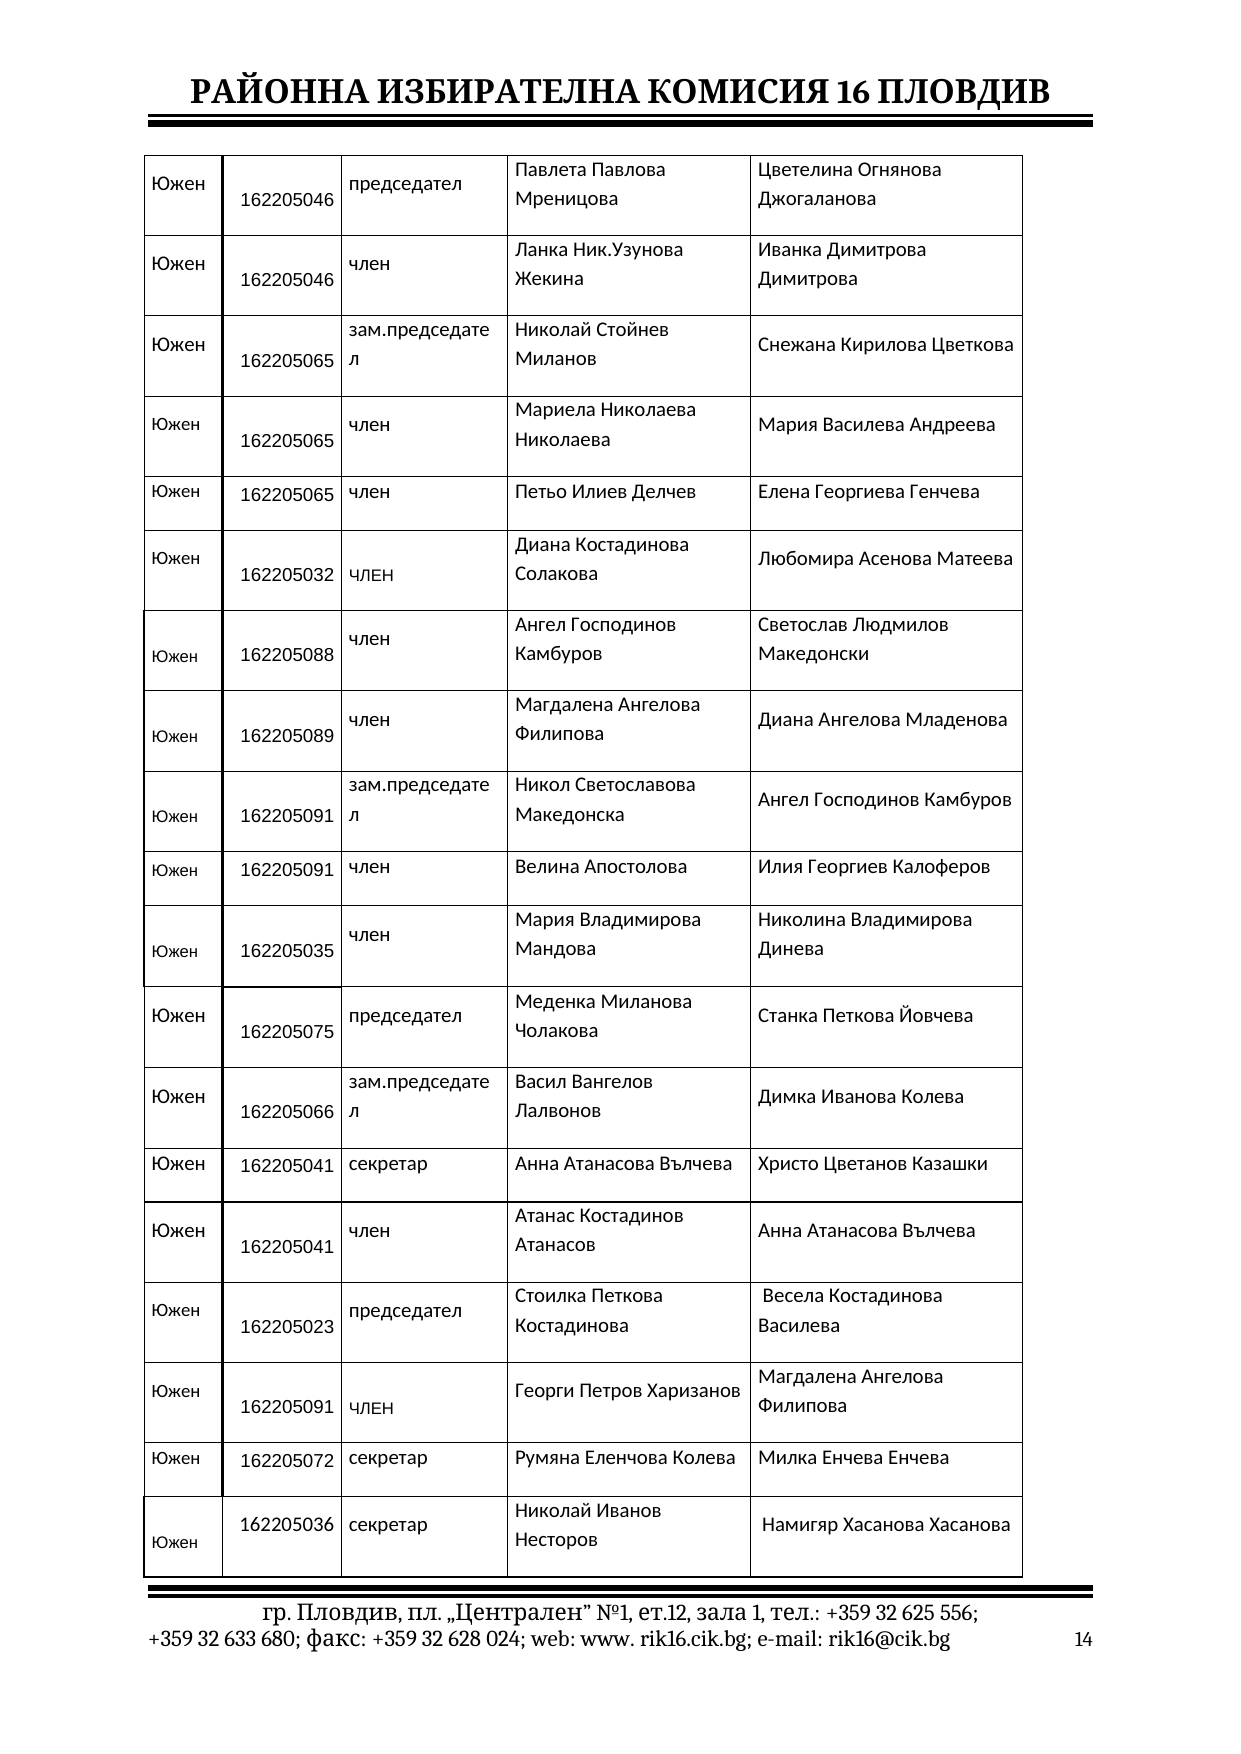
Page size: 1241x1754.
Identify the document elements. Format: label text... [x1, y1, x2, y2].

table_cell 162205065 [224, 477, 341, 530]
table_cell Велина Апостолова [508, 852, 750, 905]
table_cell Ангел Господинов Камбуров [751, 772, 1022, 851]
table_cell 162205066 [224, 1068, 341, 1148]
table_cell член [342, 1203, 507, 1282]
table_cell Магдалена Ангелова Филипова [508, 691, 750, 771]
table_cell 162205032 [224, 531, 341, 610]
table_cell Южен [145, 397, 221, 476]
table_cell 162205072 [224, 1443, 341, 1496]
table_cell Мариела Николаева Николаева [508, 397, 750, 476]
table_cell Весела Костадинова Василева [751, 1283, 1022, 1362]
table_cell зам.председател [342, 772, 507, 851]
table_cell член [342, 691, 507, 771]
table_cell Елена Георгиева Генчева [751, 477, 1022, 530]
table_cell Николай Иванов Несторов [508, 1497, 750, 1576]
table_cell Цветелина Огнянова Джогаланова [751, 156, 1022, 235]
table_cell Южен [145, 906, 221, 986]
table_cell 162205091 [224, 852, 341, 905]
table_cell Магдалена Ангелова Филипова [751, 1363, 1022, 1442]
table_cell Христо Цветанов Казашки [751, 1149, 1022, 1201]
table_cell Светослав Людмилов Македонски [751, 611, 1022, 690]
table_cell 162205035 [224, 906, 341, 986]
table_cell Атанас Костадинов Атанасов [508, 1203, 750, 1282]
table_cell 162205046 [224, 156, 341, 235]
table_cell 162205023 [224, 1283, 341, 1362]
table_cell председател [342, 987, 507, 1067]
table_cell Ланка Ник.Узунова Жекина [508, 236, 750, 315]
table_cell Южен [145, 1283, 221, 1362]
table_cell 162205091 [224, 1363, 341, 1442]
table_cell Снежана Кирилова Цветкова [751, 316, 1022, 396]
table_cell Южен [145, 1149, 221, 1201]
table_cell Южен [145, 852, 221, 905]
table_cell 162205089 [224, 691, 341, 771]
table_cell член [342, 236, 507, 315]
table_cell Южен [145, 1068, 221, 1148]
table_cell Илия Георгиев Калоферов [751, 852, 1022, 905]
table_cell Ангел Господинов Камбуров [508, 611, 750, 690]
table_cell Мария Владимирова Мандова [508, 906, 750, 986]
table_cell Анна Атанасова Вълчева [508, 1149, 750, 1201]
table_cell 162205041 [224, 1149, 341, 1201]
table_cell Павлета Павлова Мреницова [508, 156, 750, 235]
table_cell Станка Петкова Йовчева [751, 987, 1022, 1067]
table_cell 162205065 [224, 397, 341, 476]
table_cell Иванка Димитрова Димитрова [751, 236, 1022, 315]
table_cell 162205091 [224, 772, 341, 851]
table_cell Южен [145, 531, 221, 610]
table_cell Любомира Асенова Матеева [751, 531, 1022, 610]
table_cell Южен [145, 316, 221, 396]
table_cell член [342, 852, 507, 905]
table_cell Анна Атанасова Вълчева [751, 1203, 1022, 1282]
table_cell Румяна Еленчова Колева [508, 1443, 750, 1496]
table_cell 162205046 [224, 236, 341, 315]
table_cell председател [342, 156, 507, 235]
table_cell 162205088 [224, 611, 341, 690]
table_cell 162205075 [224, 988, 341, 1067]
table_cell Южен [145, 1443, 221, 1496]
table_cell Стоилка Петкова Костадинова [508, 1283, 750, 1362]
table_cell ЧЛЕН [342, 1363, 507, 1442]
table_cell Южен [145, 1203, 221, 1282]
table_cell зам.председател [342, 316, 507, 396]
table_cell секретар [342, 1497, 507, 1576]
table_cell Южен [145, 236, 221, 315]
table_cell Милка Енчева Енчева [751, 1443, 1022, 1496]
table_cell Южен [145, 156, 221, 235]
table_cell член [342, 906, 507, 986]
table_cell Южен [145, 1363, 221, 1442]
table_cell Васил Вангелов Лалвонов [508, 1068, 750, 1148]
table_cell Намигяр Хасанова Хасанова [751, 1497, 1022, 1576]
table_cell Меденка Миланова Чолакова [508, 987, 750, 1067]
table_cell Южен [145, 477, 221, 530]
table_cell 162205065 [224, 316, 341, 396]
table_cell Диана Костадинова Солакова [508, 531, 750, 610]
table_cell секретар [342, 1443, 507, 1496]
table_cell член [342, 397, 507, 476]
table_cell секретар [342, 1149, 507, 1201]
table_cell Димка Иванова Колева [751, 1068, 1022, 1148]
table_cell член [342, 611, 507, 690]
table_cell Диана Ангелова Младенова [751, 691, 1022, 771]
table_cell член [342, 477, 507, 530]
table_cell Мария Василева Андреева [751, 397, 1022, 476]
table_cell Южен [145, 987, 221, 1067]
table_cell 162205036 [223, 1497, 341, 1576]
table_cell Николина Владимирова Динева [751, 906, 1022, 986]
table_cell 162205041 [224, 1203, 341, 1282]
table_cell Южен [145, 772, 221, 851]
table_cell председател [342, 1283, 507, 1362]
table_cell ЧЛЕН [342, 531, 507, 610]
table_cell Николай Стойнев Миланов [508, 316, 750, 396]
table_cell Никол Светославова Македонска [508, 772, 750, 851]
table_cell Южен [145, 1497, 222, 1576]
table_cell Георги Петров Харизанов [508, 1363, 750, 1442]
table_cell зам.председател [342, 1068, 507, 1148]
table_cell Петьо Илиев Делчев [508, 477, 750, 530]
table_cell Южен [145, 611, 221, 690]
table_cell Южен [145, 691, 221, 771]
